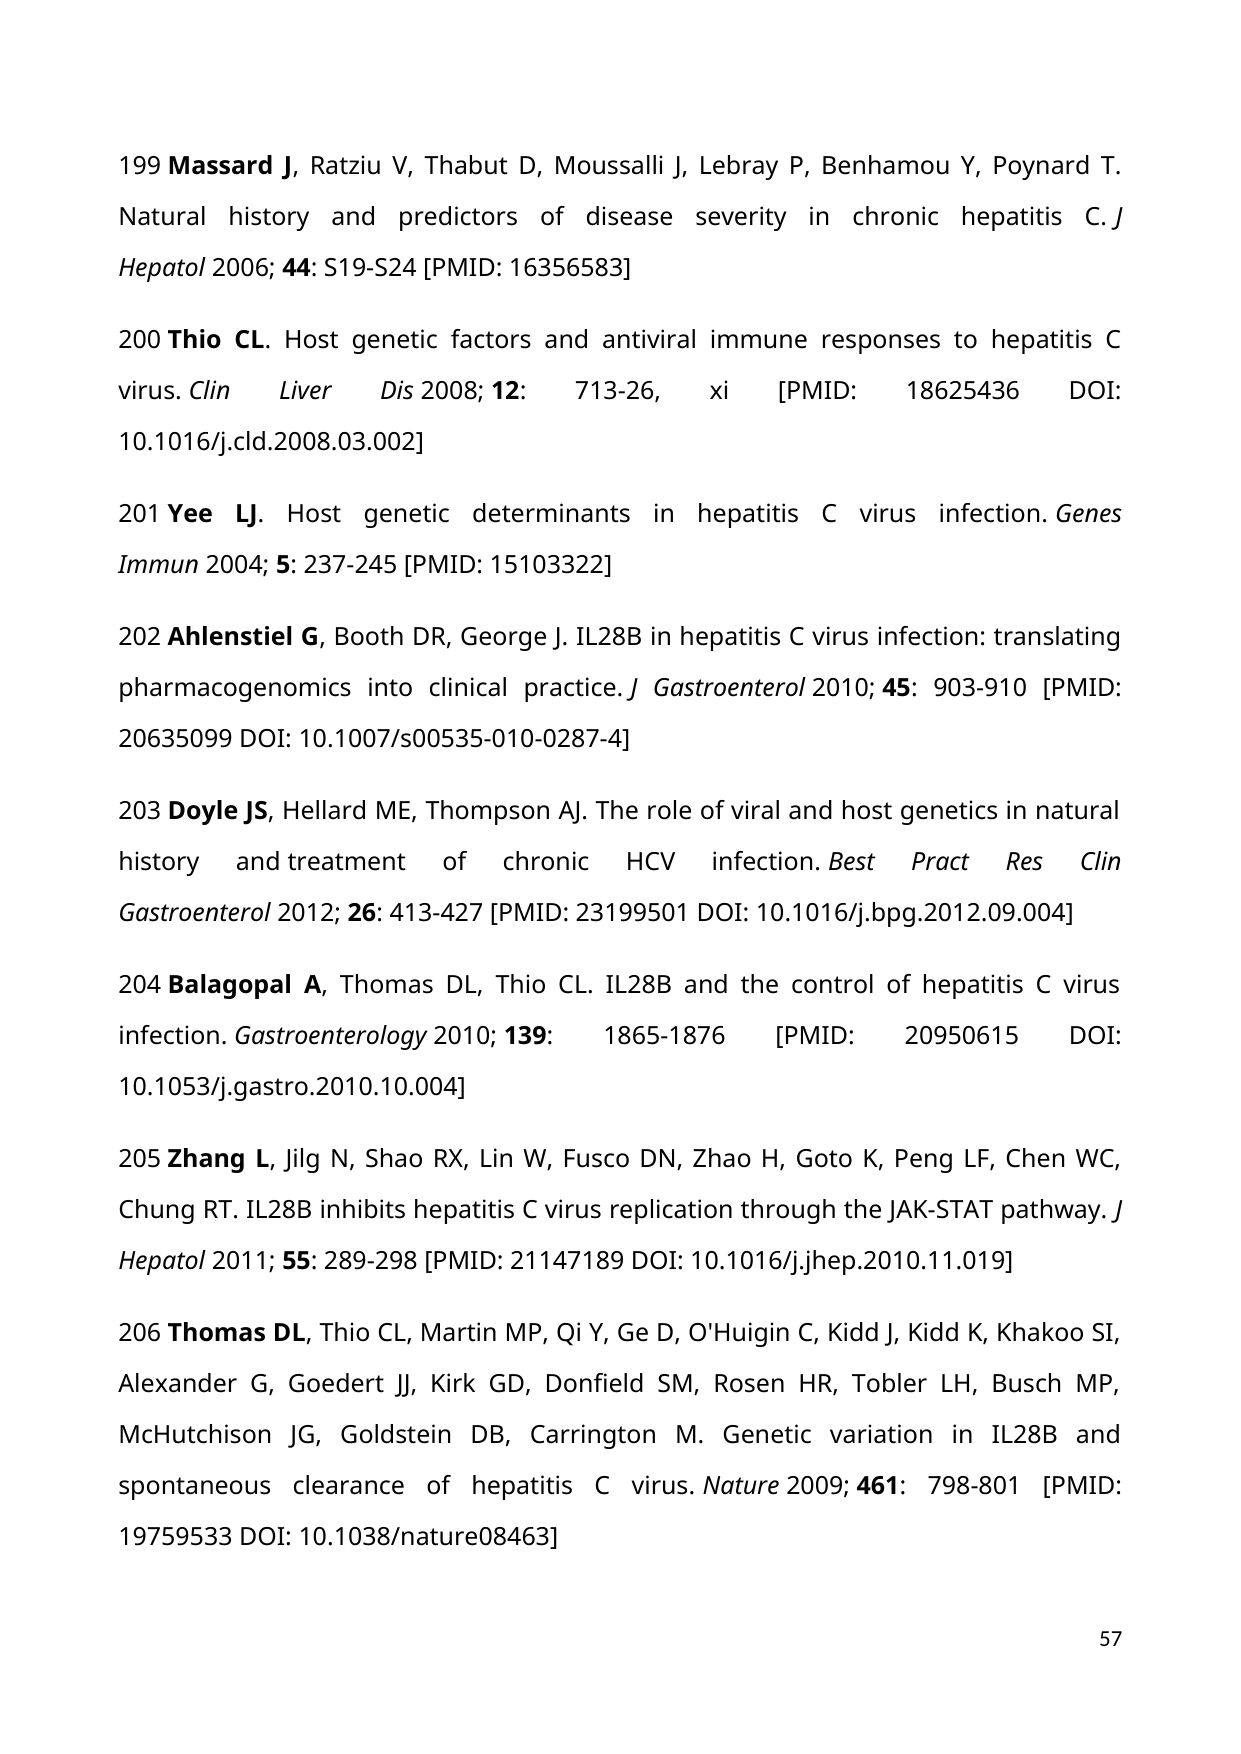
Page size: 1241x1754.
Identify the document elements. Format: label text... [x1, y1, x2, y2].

text 204 Balagopal A, Thomas DL, Thio CL. IL28B and the control of hepatitis C virus infection. Gastroenterology 2010; 139: 1865-1876 [PMID: 20950615 DOI: 10.1053/j.gastro.2010.10.004] [118, 966, 1122, 1102]
text 202 Ahlenstiel G, Booth DR, George J. IL28B in hepatitis C virus infection: translating pharmacogenomics into clinical practice. J Gastroenterol 2010; 45: 903-910 [PMID: 20635099 DOI: 10.1007/s00535-010-0287-4] [118, 618, 1122, 754]
text 199 Massard J, Ratziu V, Thabut D, Moussalli J, Lebray P, Benhamou Y, Poynard T. Natural history and predictors of disease severity in chronic hepatitis C. J Hepatol 2006; 44: S19-S24 [PMID: 16356583] [118, 148, 1122, 284]
text 206 Thomas DL, Thio CL, Martin MP, Qi Y, Ge D, O'Huigin C, Kidd J, Kidd K, Khakoo SI, Alexander G, Goedert JJ, Kirk GD, Donfield SM, Rosen HR, Tobler LH, Busch MP, McHutchison JG, Goldstein DB, Carrington M. Genetic variation in IL28B and spontaneous clearance of hepatitis C virus. Nature 2009; 461: 798-801 [PMID: 19759533 DOI: 10.1038/nature08463] [118, 1314, 1122, 1552]
text 200 Thio CL. Host genetic factors and antiviral immune responses to hepatitis C virus. Clin Liver Dis 2008; 12: 713-26, xi [PMID: 18625436 DOI: 10.1016/j.cld.2008.03.002] [118, 322, 1122, 458]
text 205 Zhang L, Jilg N, Shao RX, Lin W, Fusco DN, Zhao H, Goto K, Peng LF, Chen WC, Chung RT. IL28B inhibits hepatitis C virus replication through the JAK-STAT pathway. J Hepatol 2011; 55: 289-298 [PMID: 21147189 DOI: 10.1016/j.jhep.2010.11.019] [118, 1140, 1122, 1276]
text 203 Doyle JS, Hellard ME, Thompson AJ. The role of viral and host genetics in natural history and treatment of chronic HCV infection. Best Pract Res Clin Gastroenterol 2012; 26: 413-427 [PMID: 23199501 DOI: 10.1016/j.bpg.2012.09.004] [118, 792, 1122, 928]
text 201 Yee LJ. Host genetic determinants in hepatitis C virus infection. Genes Immun 2004; 5: 237-245 [PMID: 15103322] [118, 496, 1122, 581]
